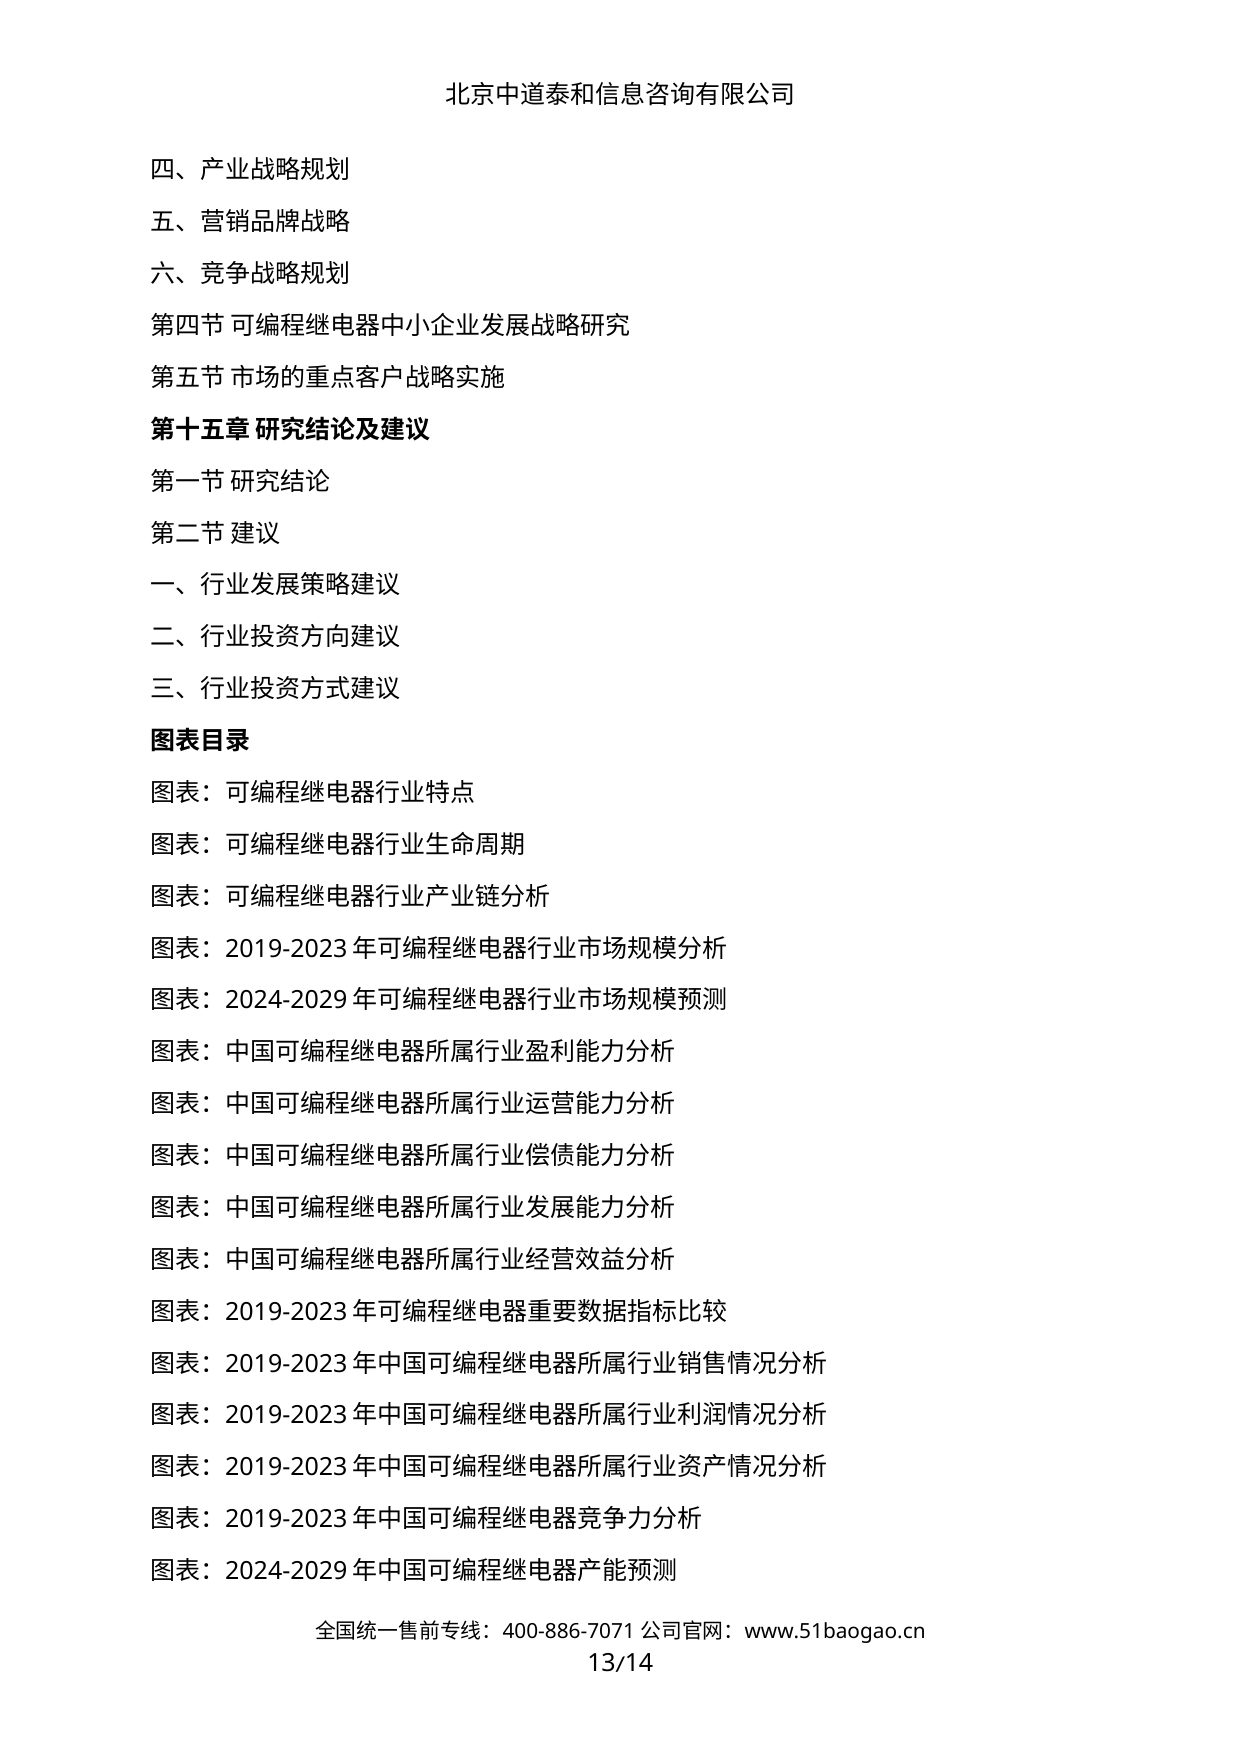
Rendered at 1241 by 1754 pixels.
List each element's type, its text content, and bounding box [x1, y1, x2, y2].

text 第十五章 研究结论及建议 [150, 409, 1090, 446]
text 图表：中国可编程继电器所属行业偿债能力分析 [150, 1136, 1090, 1172]
text 二、行业投资方向建议 [150, 617, 1090, 653]
text 第二节 建议 [150, 513, 1090, 549]
text 图表：可编程继电器行业生命周期 [150, 824, 1090, 861]
text 图表：中国可编程继电器所属行业经营效益分析 [150, 1239, 1090, 1276]
text 图表：可编程继电器行业特点 [150, 772, 1090, 809]
text 图表：中国可编程继电器所属行业运营能力分析 [150, 1084, 1090, 1120]
text 三、行业投资方式建议 [150, 669, 1090, 705]
text 第四节 可编程继电器中小企业发展战略研究 [150, 306, 1090, 342]
text 图表目录 [150, 721, 1090, 757]
text 图表：2024-2029年中国可编程继电器产能预测 [150, 1551, 1090, 1587]
text 第一节 研究结论 [150, 461, 1090, 497]
text 六、竞争战略规划 [150, 254, 1090, 290]
text 一、行业发展策略建议 [150, 565, 1090, 601]
text 四、产业战略规划 [150, 150, 1090, 186]
text 图表：可编程继电器行业产业链分析 [150, 876, 1090, 912]
text 图表：2019-2023年中国可编程继电器所属行业资产情况分析 [150, 1447, 1090, 1483]
text 图表：2019-2023年可编程继电器行业市场规模分析 [150, 928, 1090, 964]
text 图表：2019-2023年中国可编程继电器所属行业利润情况分析 [150, 1395, 1090, 1431]
text 图表：2019-2023年可编程继电器重要数据指标比较 [150, 1291, 1090, 1327]
text 图表：2024-2029年可编程继电器行业市场规模预测 [150, 980, 1090, 1016]
text 图表：2019-2023年中国可编程继电器所属行业销售情况分析 [150, 1343, 1090, 1379]
text 五、营销品牌战略 [150, 202, 1090, 238]
text 图表：中国可编程继电器所属行业盈利能力分析 [150, 1032, 1090, 1068]
text 图表：中国可编程继电器所属行业发展能力分析 [150, 1187, 1090, 1224]
text 图表：2019-2023年中国可编程继电器竞争力分析 [150, 1499, 1090, 1535]
text 第五节 市场的重点客户战略实施 [150, 357, 1090, 394]
